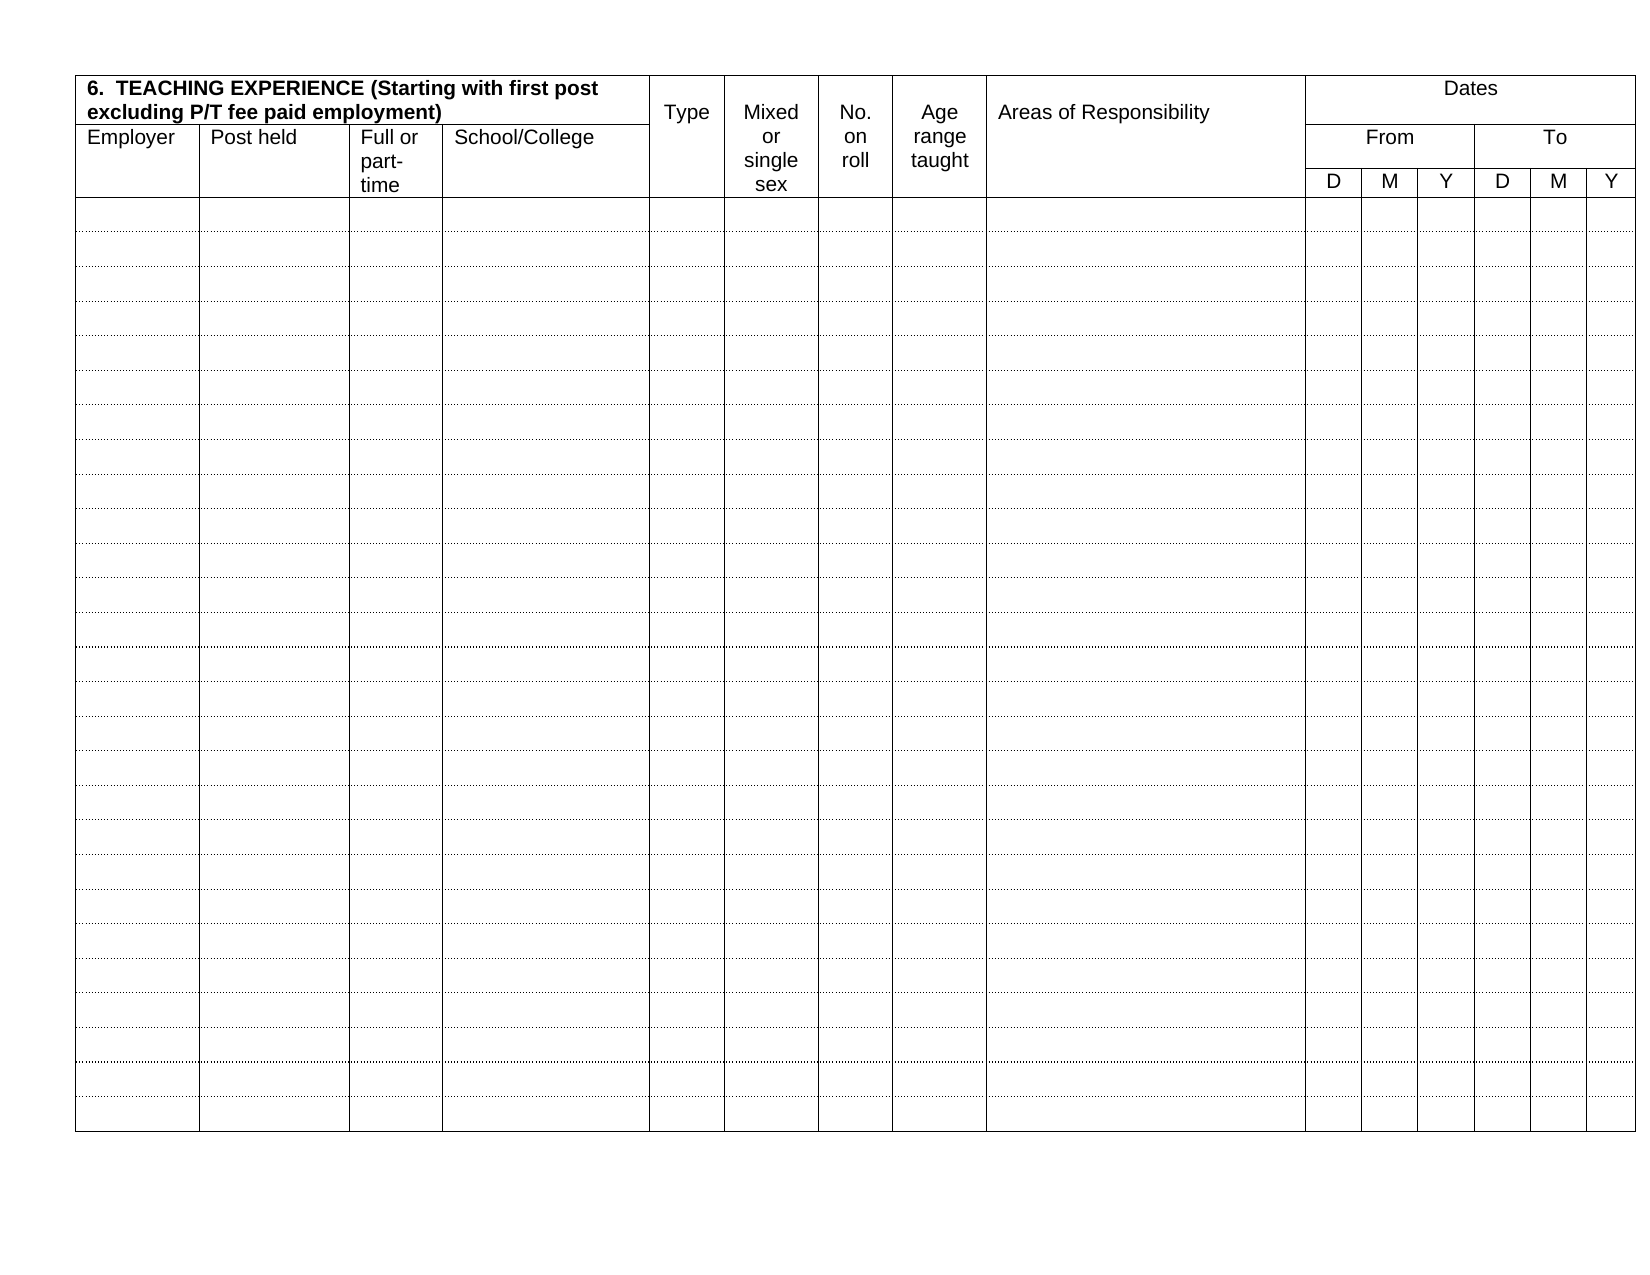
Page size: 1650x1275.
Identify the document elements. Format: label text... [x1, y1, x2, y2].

table_header Mixed or single sex [725, 76, 818, 197]
table_cell [200, 474, 349, 508]
table_cell [987, 612, 1305, 646]
table_cell [1362, 577, 1417, 612]
table_cell [819, 474, 892, 508]
table_cell [200, 301, 349, 335]
table_cell [1587, 577, 1635, 612]
table_cell Y [1418, 169, 1474, 197]
table_cell [725, 992, 818, 1027]
table_cell [987, 335, 1305, 370]
table_cell [725, 923, 818, 958]
table_cell [200, 889, 349, 923]
table_cell [987, 646, 1305, 681]
table_cell [1362, 508, 1417, 543]
table_cell [76, 612, 199, 646]
table_cell [1531, 543, 1586, 577]
table_cell [1475, 1061, 1530, 1096]
table_cell [1475, 612, 1530, 646]
table_cell [650, 958, 724, 992]
table_cell [1587, 681, 1635, 716]
table_cell [650, 750, 724, 785]
table_cell [350, 1027, 442, 1061]
table_cell [200, 404, 349, 439]
table_cell [987, 198, 1305, 231]
table_cell [76, 992, 199, 1027]
table_cell [893, 335, 986, 370]
table_cell [1587, 266, 1635, 301]
table_cell [1531, 335, 1586, 370]
table_cell [1587, 750, 1635, 785]
table_cell [987, 889, 1305, 923]
table_cell [1475, 301, 1530, 335]
table_cell [1475, 819, 1530, 854]
table_cell [443, 1096, 649, 1131]
table_cell [200, 854, 349, 888]
table_cell [200, 819, 349, 854]
table_cell [350, 1096, 442, 1131]
table_cell [1531, 819, 1586, 854]
table_cell [350, 335, 442, 370]
table_cell [1587, 198, 1635, 231]
table_cell [350, 231, 442, 266]
table_cell [350, 439, 442, 473]
table_cell [1587, 404, 1635, 439]
table_cell [650, 543, 724, 577]
table_cell [1362, 923, 1417, 958]
table_cell [350, 198, 442, 231]
table_cell [350, 958, 442, 992]
table_cell [1531, 508, 1586, 543]
table_cell [1475, 370, 1530, 404]
table_cell [725, 958, 818, 992]
table_cell [1475, 1096, 1530, 1131]
table_cell [1306, 335, 1361, 370]
table_cell [1475, 577, 1530, 612]
table_cell [1306, 1061, 1361, 1096]
table_cell [819, 404, 892, 439]
table_cell [1475, 474, 1530, 508]
table_cell [1475, 646, 1530, 681]
table_cell School/College [443, 125, 649, 197]
table_cell [1362, 958, 1417, 992]
table_cell [650, 716, 724, 750]
table_cell [650, 335, 724, 370]
table_cell [725, 1061, 818, 1096]
table_cell [1418, 577, 1474, 612]
table_cell To [1475, 125, 1635, 168]
table_cell [893, 231, 986, 266]
table_cell [893, 404, 986, 439]
table_cell [725, 577, 818, 612]
table_header Dates [1306, 76, 1635, 124]
table_cell [443, 819, 649, 854]
table_cell [76, 785, 199, 819]
table_cell [76, 889, 199, 923]
table_cell [987, 681, 1305, 716]
table_cell [725, 854, 818, 888]
table_cell From [1306, 125, 1474, 168]
table_cell [1306, 612, 1361, 646]
table_cell [350, 508, 442, 543]
table_cell [819, 508, 892, 543]
table_cell [1362, 370, 1417, 404]
table_cell [893, 646, 986, 681]
table_cell [443, 992, 649, 1027]
table_cell [1475, 198, 1530, 231]
table_cell [1418, 508, 1474, 543]
table_cell [1362, 716, 1417, 750]
table_cell [987, 716, 1305, 750]
table_cell [1587, 612, 1635, 646]
table_cell [725, 646, 818, 681]
table_cell [1587, 923, 1635, 958]
table_cell [443, 543, 649, 577]
table_cell [443, 474, 649, 508]
table_cell [819, 750, 892, 785]
table_cell M [1362, 169, 1417, 197]
table_cell [443, 404, 649, 439]
table_cell [987, 992, 1305, 1027]
table_cell [893, 439, 986, 473]
table_cell [1306, 577, 1361, 612]
table_cell [725, 785, 818, 819]
table_cell M [1531, 169, 1586, 197]
table_cell [76, 370, 199, 404]
table_cell [725, 1027, 818, 1061]
table_cell [1475, 889, 1530, 923]
table_cell [1531, 889, 1586, 923]
table_cell [650, 1096, 724, 1131]
table_cell [1418, 439, 1474, 473]
table_cell [200, 1096, 349, 1131]
table_cell [893, 854, 986, 888]
table_cell [1362, 301, 1417, 335]
table_cell [76, 335, 199, 370]
table_cell [76, 1061, 199, 1096]
table_cell [443, 612, 649, 646]
table_cell [1306, 404, 1361, 439]
table_cell [725, 266, 818, 301]
table_cell [1531, 992, 1586, 1027]
table_cell [200, 335, 349, 370]
table_cell [1531, 1096, 1586, 1131]
table_cell [725, 1096, 818, 1131]
table_cell [725, 716, 818, 750]
table_cell [1475, 854, 1530, 888]
table_cell [350, 266, 442, 301]
table_cell [893, 958, 986, 992]
table_cell [200, 577, 349, 612]
table_cell Employer [76, 125, 199, 197]
table_cell [76, 819, 199, 854]
table_cell [200, 198, 349, 231]
table_cell [1587, 335, 1635, 370]
table_cell [1587, 854, 1635, 888]
table_cell [987, 1096, 1305, 1131]
table_cell [76, 646, 199, 681]
table_cell [350, 750, 442, 785]
table_cell [819, 543, 892, 577]
table_cell [1418, 1096, 1474, 1131]
table_cell [725, 370, 818, 404]
table_cell [987, 819, 1305, 854]
table_cell [987, 370, 1305, 404]
table_cell [725, 474, 818, 508]
table_cell [1587, 819, 1635, 854]
table_cell [1362, 198, 1417, 231]
table_cell [350, 404, 442, 439]
table_cell [350, 992, 442, 1027]
table_cell [893, 612, 986, 646]
table_cell [819, 646, 892, 681]
table_cell [200, 612, 349, 646]
table_cell [200, 923, 349, 958]
table_cell [1362, 266, 1417, 301]
table_cell [200, 1061, 349, 1096]
table_cell [76, 266, 199, 301]
table_cell [443, 716, 649, 750]
table_cell [650, 404, 724, 439]
table_cell [76, 439, 199, 473]
table_cell [819, 854, 892, 888]
table_cell [350, 819, 442, 854]
table_cell [1418, 301, 1474, 335]
table_cell [725, 301, 818, 335]
table_cell [893, 508, 986, 543]
table_cell [650, 577, 724, 612]
table_cell [76, 301, 199, 335]
table_header Age range taught [893, 76, 986, 197]
table_cell [76, 198, 199, 231]
table_cell [350, 889, 442, 923]
table_cell [1306, 992, 1361, 1027]
table_cell [443, 231, 649, 266]
table_cell [725, 889, 818, 923]
table_cell [893, 577, 986, 612]
table_cell [987, 923, 1305, 958]
table_cell [1418, 716, 1474, 750]
table_cell [1531, 958, 1586, 992]
table_cell [1418, 231, 1474, 266]
table_cell [987, 750, 1305, 785]
table_cell [1531, 370, 1586, 404]
table_cell [350, 301, 442, 335]
table_cell [1587, 474, 1635, 508]
table_cell [1306, 543, 1361, 577]
table_cell [1531, 785, 1586, 819]
table_cell [1306, 646, 1361, 681]
table_cell [350, 612, 442, 646]
table_cell [1587, 958, 1635, 992]
table_cell [76, 923, 199, 958]
table_cell [819, 923, 892, 958]
table_cell [987, 854, 1305, 888]
table_cell [650, 785, 724, 819]
table_cell [76, 231, 199, 266]
table_cell [893, 716, 986, 750]
table_cell [1531, 646, 1586, 681]
table_cell [650, 646, 724, 681]
table_cell [1418, 612, 1474, 646]
table_cell [1531, 716, 1586, 750]
table_cell [443, 750, 649, 785]
table_cell [819, 370, 892, 404]
table_cell [1362, 1061, 1417, 1096]
table_cell [650, 1061, 724, 1096]
table_cell [1362, 404, 1417, 439]
table_cell [650, 266, 724, 301]
table_cell [1362, 612, 1417, 646]
table_cell [650, 992, 724, 1027]
table_cell [1418, 889, 1474, 923]
table_cell [350, 785, 442, 819]
table_cell [1418, 785, 1474, 819]
table_cell [1475, 266, 1530, 301]
table_cell [893, 681, 986, 716]
table_cell [1418, 1027, 1474, 1061]
table_cell [893, 370, 986, 404]
table_cell D [1475, 169, 1530, 197]
table_cell [1475, 681, 1530, 716]
table_cell [1531, 612, 1586, 646]
table_cell [1418, 992, 1474, 1027]
table_cell [893, 543, 986, 577]
table_cell [1306, 958, 1361, 992]
table_cell [76, 577, 199, 612]
table_cell [1587, 508, 1635, 543]
table_cell [200, 750, 349, 785]
table_cell [1587, 785, 1635, 819]
table_cell [1418, 1061, 1474, 1096]
table_cell [1418, 750, 1474, 785]
table_cell [443, 266, 649, 301]
table_cell [987, 1027, 1305, 1061]
table_cell Post held [200, 125, 349, 197]
table_cell [200, 370, 349, 404]
table_cell [725, 439, 818, 473]
table_cell [725, 543, 818, 577]
table_cell [819, 439, 892, 473]
table_cell [200, 646, 349, 681]
table_cell [1531, 923, 1586, 958]
table_cell [819, 301, 892, 335]
table_cell [443, 646, 649, 681]
table_cell [819, 889, 892, 923]
table_cell [1362, 819, 1417, 854]
table_cell [1475, 439, 1530, 473]
table_cell [76, 958, 199, 992]
table_cell [76, 1096, 199, 1131]
table_cell [443, 508, 649, 543]
table_cell [200, 1027, 349, 1061]
table_cell [650, 370, 724, 404]
table_cell [1362, 854, 1417, 888]
table_cell [725, 681, 818, 716]
table_cell [76, 681, 199, 716]
table_cell [1531, 301, 1586, 335]
table_cell [987, 231, 1305, 266]
table_cell [1306, 1027, 1361, 1061]
table_cell [819, 335, 892, 370]
table_cell [1475, 1027, 1530, 1061]
table_cell [200, 439, 349, 473]
table_cell [1418, 266, 1474, 301]
table_cell [1531, 1061, 1586, 1096]
table_cell [725, 508, 818, 543]
table_cell [1306, 716, 1361, 750]
table_cell [893, 1027, 986, 1061]
table_cell [443, 854, 649, 888]
table_cell [1362, 750, 1417, 785]
table_cell [1418, 923, 1474, 958]
table_cell [1362, 785, 1417, 819]
table_cell [819, 716, 892, 750]
table_cell [1362, 1096, 1417, 1131]
table_cell [200, 231, 349, 266]
table_cell [443, 1061, 649, 1096]
table_cell [1531, 266, 1586, 301]
table_cell [200, 543, 349, 577]
table_cell [1362, 474, 1417, 508]
table_cell [1475, 543, 1530, 577]
table_cell D [1306, 169, 1361, 197]
table_cell [987, 508, 1305, 543]
table_cell [443, 370, 649, 404]
table_cell [650, 1027, 724, 1061]
table_cell [893, 474, 986, 508]
table_cell [650, 508, 724, 543]
table_cell [350, 923, 442, 958]
table_cell [1306, 681, 1361, 716]
table_cell [1587, 301, 1635, 335]
table_cell [76, 854, 199, 888]
table_cell [893, 1061, 986, 1096]
table_cell [1306, 819, 1361, 854]
table_cell [1418, 543, 1474, 577]
table_cell [1587, 1027, 1635, 1061]
table_cell [1475, 404, 1530, 439]
table_cell [1362, 992, 1417, 1027]
table_cell [1418, 198, 1474, 231]
table_cell [987, 543, 1305, 577]
table_header Areas of Responsibility [987, 76, 1305, 197]
table_cell [1587, 1096, 1635, 1131]
table_cell [443, 785, 649, 819]
table_cell [893, 923, 986, 958]
table_cell [893, 889, 986, 923]
table_cell [350, 543, 442, 577]
table_cell [1475, 750, 1530, 785]
table_cell [1306, 785, 1361, 819]
table_cell [350, 854, 442, 888]
table_cell [1475, 335, 1530, 370]
table_cell [1306, 1096, 1361, 1131]
table_cell [819, 266, 892, 301]
table_cell [819, 1027, 892, 1061]
table_cell [350, 681, 442, 716]
table_cell [1531, 404, 1586, 439]
table_cell [650, 854, 724, 888]
table_cell [443, 923, 649, 958]
table_cell [76, 716, 199, 750]
table_cell [650, 819, 724, 854]
table_cell [1587, 716, 1635, 750]
table_cell [1306, 889, 1361, 923]
table_cell [1362, 646, 1417, 681]
table_cell [1362, 889, 1417, 923]
table_cell [200, 508, 349, 543]
table_cell [200, 958, 349, 992]
table_cell [1306, 923, 1361, 958]
table_cell [1475, 992, 1530, 1027]
table_cell [443, 301, 649, 335]
table_cell [1475, 923, 1530, 958]
table_cell [1306, 508, 1361, 543]
table_cell [1531, 854, 1586, 888]
table_cell [443, 335, 649, 370]
table_cell [76, 543, 199, 577]
table_cell [443, 1027, 649, 1061]
table_cell Y [1587, 169, 1635, 197]
table_cell [725, 231, 818, 266]
table_cell [1362, 439, 1417, 473]
table_cell [893, 1096, 986, 1131]
table_cell [200, 716, 349, 750]
table_cell [819, 785, 892, 819]
table_cell [1475, 508, 1530, 543]
table_cell [1306, 439, 1361, 473]
table_cell [200, 785, 349, 819]
table_cell [1362, 335, 1417, 370]
table_cell [725, 335, 818, 370]
table_cell [893, 785, 986, 819]
table_cell [1475, 785, 1530, 819]
table_cell [1362, 681, 1417, 716]
table_cell [1587, 889, 1635, 923]
table_cell [76, 750, 199, 785]
table_cell [1587, 370, 1635, 404]
table_cell [725, 612, 818, 646]
table_cell [443, 439, 649, 473]
table_cell [819, 819, 892, 854]
table_cell [1587, 543, 1635, 577]
table_cell [76, 474, 199, 508]
table_cell [893, 266, 986, 301]
table_cell [819, 198, 892, 231]
table_cell [1418, 681, 1474, 716]
table_cell [443, 577, 649, 612]
table_header No. on roll [819, 76, 892, 197]
table_cell [350, 370, 442, 404]
table_cell [443, 889, 649, 923]
table_cell [443, 681, 649, 716]
table_cell [819, 577, 892, 612]
table_cell [1475, 958, 1530, 992]
table_cell [987, 404, 1305, 439]
table_cell [443, 198, 649, 231]
table_cell [200, 992, 349, 1027]
table_cell [725, 404, 818, 439]
table_cell [1306, 266, 1361, 301]
table_cell [819, 958, 892, 992]
table_cell [819, 992, 892, 1027]
table_cell [893, 992, 986, 1027]
table_cell [1531, 681, 1586, 716]
table_cell [1475, 231, 1530, 266]
table_cell [650, 474, 724, 508]
table_cell [1587, 992, 1635, 1027]
table_cell [76, 404, 199, 439]
table_cell [1587, 646, 1635, 681]
table_cell [1418, 474, 1474, 508]
table_cell [893, 198, 986, 231]
table_cell [350, 716, 442, 750]
table_cell [1531, 198, 1586, 231]
table_cell [350, 474, 442, 508]
table_cell [350, 577, 442, 612]
table_cell [1418, 819, 1474, 854]
table_cell [1306, 301, 1361, 335]
table_cell [1418, 370, 1474, 404]
table_cell [819, 1096, 892, 1131]
table_cell [987, 577, 1305, 612]
table_cell [650, 923, 724, 958]
table_cell [650, 439, 724, 473]
table_cell [725, 198, 818, 231]
table_cell [200, 681, 349, 716]
table_cell [987, 474, 1305, 508]
table_cell [1362, 231, 1417, 266]
table_cell [1587, 231, 1635, 266]
table_cell [650, 681, 724, 716]
table_cell [1306, 370, 1361, 404]
table_cell [443, 958, 649, 992]
table_cell [200, 266, 349, 301]
table_cell [819, 612, 892, 646]
table_cell [650, 198, 724, 231]
table_cell [1418, 404, 1474, 439]
table_header Type [650, 76, 724, 197]
table_cell [1306, 474, 1361, 508]
table_cell [725, 819, 818, 854]
table_cell [1306, 750, 1361, 785]
table_cell [1362, 543, 1417, 577]
table_cell [819, 231, 892, 266]
table_cell [650, 231, 724, 266]
table_cell [76, 508, 199, 543]
table_cell [725, 750, 818, 785]
table_cell [1306, 854, 1361, 888]
table_cell Full or part-time [350, 125, 442, 197]
table_cell [987, 785, 1305, 819]
table_cell [76, 1027, 199, 1061]
table_cell [1418, 854, 1474, 888]
table_cell [650, 612, 724, 646]
table_cell [1306, 231, 1361, 266]
table_cell [893, 819, 986, 854]
table_cell [1531, 1027, 1586, 1061]
table_cell [1587, 1061, 1635, 1096]
table_cell [1531, 474, 1586, 508]
table_cell [893, 301, 986, 335]
table_cell [1531, 577, 1586, 612]
table_cell [1418, 958, 1474, 992]
table_cell [350, 646, 442, 681]
table_cell [1418, 335, 1474, 370]
table_cell [1475, 716, 1530, 750]
table_cell [1531, 231, 1586, 266]
table_cell [987, 1061, 1305, 1096]
table_cell [1362, 1027, 1417, 1061]
table_cell [893, 750, 986, 785]
table_cell [650, 301, 724, 335]
table_cell [987, 266, 1305, 301]
table_cell [987, 439, 1305, 473]
table_cell [1418, 646, 1474, 681]
table_cell [650, 889, 724, 923]
table_cell [1531, 439, 1586, 473]
table_cell [350, 1061, 442, 1096]
table_cell [987, 301, 1305, 335]
table_cell [1306, 198, 1361, 231]
table_cell [1587, 439, 1635, 473]
table_cell [987, 958, 1305, 992]
table_cell [819, 681, 892, 716]
table_header 6. TEACHING EXPERIENCE (Starting with first post excluding P/T fee paid employment) [76, 76, 649, 124]
table_cell [819, 1061, 892, 1096]
table_cell [1531, 750, 1586, 785]
